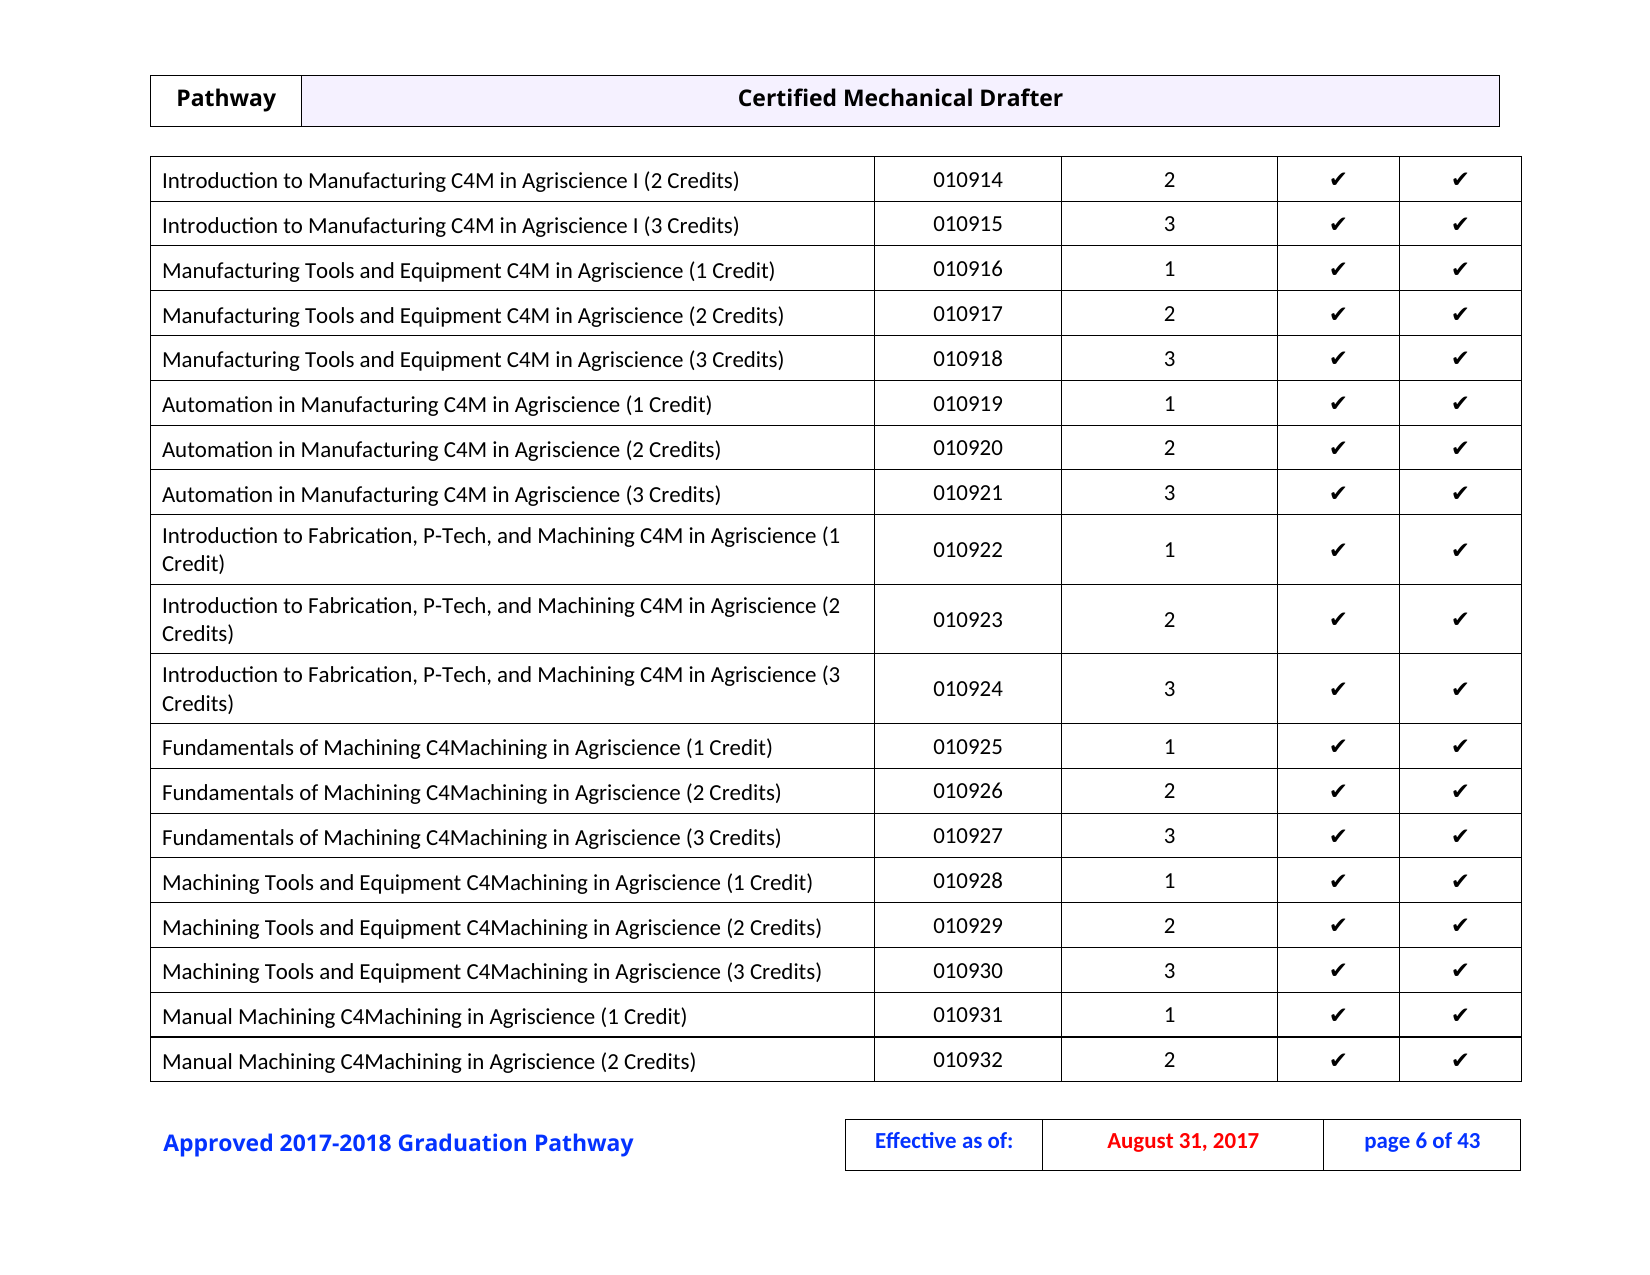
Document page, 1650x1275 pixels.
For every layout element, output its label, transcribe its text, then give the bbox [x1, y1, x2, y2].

table_cell ✔ [1278, 769, 1399, 812]
table_cell 010928 [875, 858, 1061, 902]
table_cell Introduction to Fabrication, P-Tech, and Machining C4M in Agriscience (3 Credits) [151, 654, 874, 723]
table_cell ✔ [1278, 814, 1399, 857]
table_cell 2 [1062, 157, 1277, 201]
table_cell 1 [1062, 858, 1277, 902]
table_cell 3 [1062, 948, 1277, 992]
table_cell Manual Machining C4Machining in Agriscience (2 Credits) [151, 1038, 874, 1081]
table_cell 3 [1062, 814, 1277, 857]
table_cell ✔ [1400, 291, 1521, 335]
table_cell 1 [1062, 381, 1277, 424]
table_cell 2 [1062, 585, 1277, 653]
table_cell 1 [1062, 993, 1277, 1036]
table_cell 010930 [875, 948, 1061, 992]
table_cell Fundamentals of Machining C4Machining in Agriscience (2 Credits) [151, 769, 874, 812]
table_cell ✔ [1400, 336, 1521, 380]
table_cell 2 [1062, 1038, 1277, 1081]
table_cell 010925 [875, 724, 1061, 768]
table_cell ✔ [1400, 202, 1521, 245]
table_cell ✔ [1400, 903, 1521, 947]
table_cell ✔ [1400, 470, 1521, 514]
table_cell 2 [1062, 769, 1277, 812]
table_cell 010922 [875, 515, 1061, 584]
table_cell Manufacturing Tools and Equipment C4M in Agriscience (2 Credits) [151, 291, 874, 335]
table_cell 010915 [875, 202, 1061, 245]
table_cell ✔ [1278, 470, 1399, 514]
table_cell 2 [1062, 426, 1277, 469]
table_cell 010931 [875, 993, 1061, 1036]
table_cell 1 [1062, 246, 1277, 290]
table_cell ✔ [1400, 724, 1521, 768]
table_cell Machining Tools and Equipment C4Machining in Agriscience (2 Credits) [151, 903, 874, 947]
table_cell 2 [1062, 903, 1277, 947]
table_cell Automation in Manufacturing C4M in Agriscience (3 Credits) [151, 470, 874, 514]
table_cell ✔ [1400, 157, 1521, 201]
table_cell ✔ [1400, 814, 1521, 857]
table_cell 010921 [875, 470, 1061, 514]
table_cell ✔ [1400, 515, 1521, 584]
table_cell ✔ [1278, 948, 1399, 992]
table_cell ✔ [1400, 1038, 1521, 1081]
table_cell Manual Machining C4Machining in Agriscience (1 Credit) [151, 993, 874, 1036]
table_cell 010914 [875, 157, 1061, 201]
table_cell 010926 [875, 769, 1061, 812]
table_cell ✔ [1278, 291, 1399, 335]
table_cell 010932 [875, 1038, 1061, 1081]
table_cell ✔ [1400, 426, 1521, 469]
table_cell ✔ [1400, 993, 1521, 1036]
table_cell ✔ [1278, 202, 1399, 245]
table_cell 3 [1062, 470, 1277, 514]
table_cell ✔ [1400, 769, 1521, 812]
table_cell Introduction to Manufacturing C4M in Agriscience I (3 Credits) [151, 202, 874, 245]
table_cell Manufacturing Tools and Equipment C4M in Agriscience (1 Credit) [151, 246, 874, 290]
table_cell 1 [1062, 515, 1277, 584]
table_cell ✔ [1400, 858, 1521, 902]
table_cell ✔ [1400, 381, 1521, 424]
table_cell ✔ [1400, 585, 1521, 653]
table_cell Fundamentals of Machining C4Machining in Agriscience (3 Credits) [151, 814, 874, 857]
table_cell ✔ [1278, 903, 1399, 947]
table_cell 010924 [875, 654, 1061, 723]
table_cell 010923 [875, 585, 1061, 653]
table_cell 010929 [875, 903, 1061, 947]
table_cell ✔ [1278, 515, 1399, 584]
table_cell ✔ [1278, 426, 1399, 469]
table_cell Introduction to Manufacturing C4M in Agriscience I (2 Credits) [151, 157, 874, 201]
table_cell Fundamentals of Machining C4Machining in Agriscience (1 Credit) [151, 724, 874, 768]
table_cell ✔ [1278, 654, 1399, 723]
table_cell 010919 [875, 381, 1061, 424]
table_cell 3 [1062, 336, 1277, 380]
table_cell Introduction to Fabrication, P-Tech, and Machining C4M in Agriscience (1 Credit) [151, 515, 874, 584]
table_cell 010918 [875, 336, 1061, 380]
table_cell 010920 [875, 426, 1061, 469]
table_cell ✔ [1278, 157, 1399, 201]
table_cell Manufacturing Tools and Equipment C4M in Agriscience (3 Credits) [151, 336, 874, 380]
table_cell ✔ [1400, 654, 1521, 723]
table_cell ✔ [1278, 381, 1399, 424]
table_cell 010927 [875, 814, 1061, 857]
table_cell 3 [1062, 202, 1277, 245]
table_cell 3 [1062, 654, 1277, 723]
table_cell 1 [1062, 724, 1277, 768]
table_cell Machining Tools and Equipment C4Machining in Agriscience (3 Credits) [151, 948, 874, 992]
table_cell ✔ [1278, 858, 1399, 902]
table_cell ✔ [1278, 585, 1399, 653]
table_cell ✔ [1278, 724, 1399, 768]
table_cell 010916 [875, 246, 1061, 290]
table_cell Automation in Manufacturing C4M in Agriscience (1 Credit) [151, 381, 874, 424]
table_cell Automation in Manufacturing C4M in Agriscience (2 Credits) [151, 426, 874, 469]
table_cell ✔ [1278, 336, 1399, 380]
table_cell 2 [1062, 291, 1277, 335]
table_cell ✔ [1400, 246, 1521, 290]
table_cell ✔ [1278, 993, 1399, 1036]
table_cell ✔ [1278, 246, 1399, 290]
table_cell ✔ [1278, 1038, 1399, 1081]
table_cell Introduction to Fabrication, P-Tech, and Machining C4M in Agriscience (2 Credits) [151, 585, 874, 653]
table_cell 010917 [875, 291, 1061, 335]
table_cell Machining Tools and Equipment C4Machining in Agriscience (1 Credit) [151, 858, 874, 902]
table_cell ✔ [1400, 948, 1521, 992]
